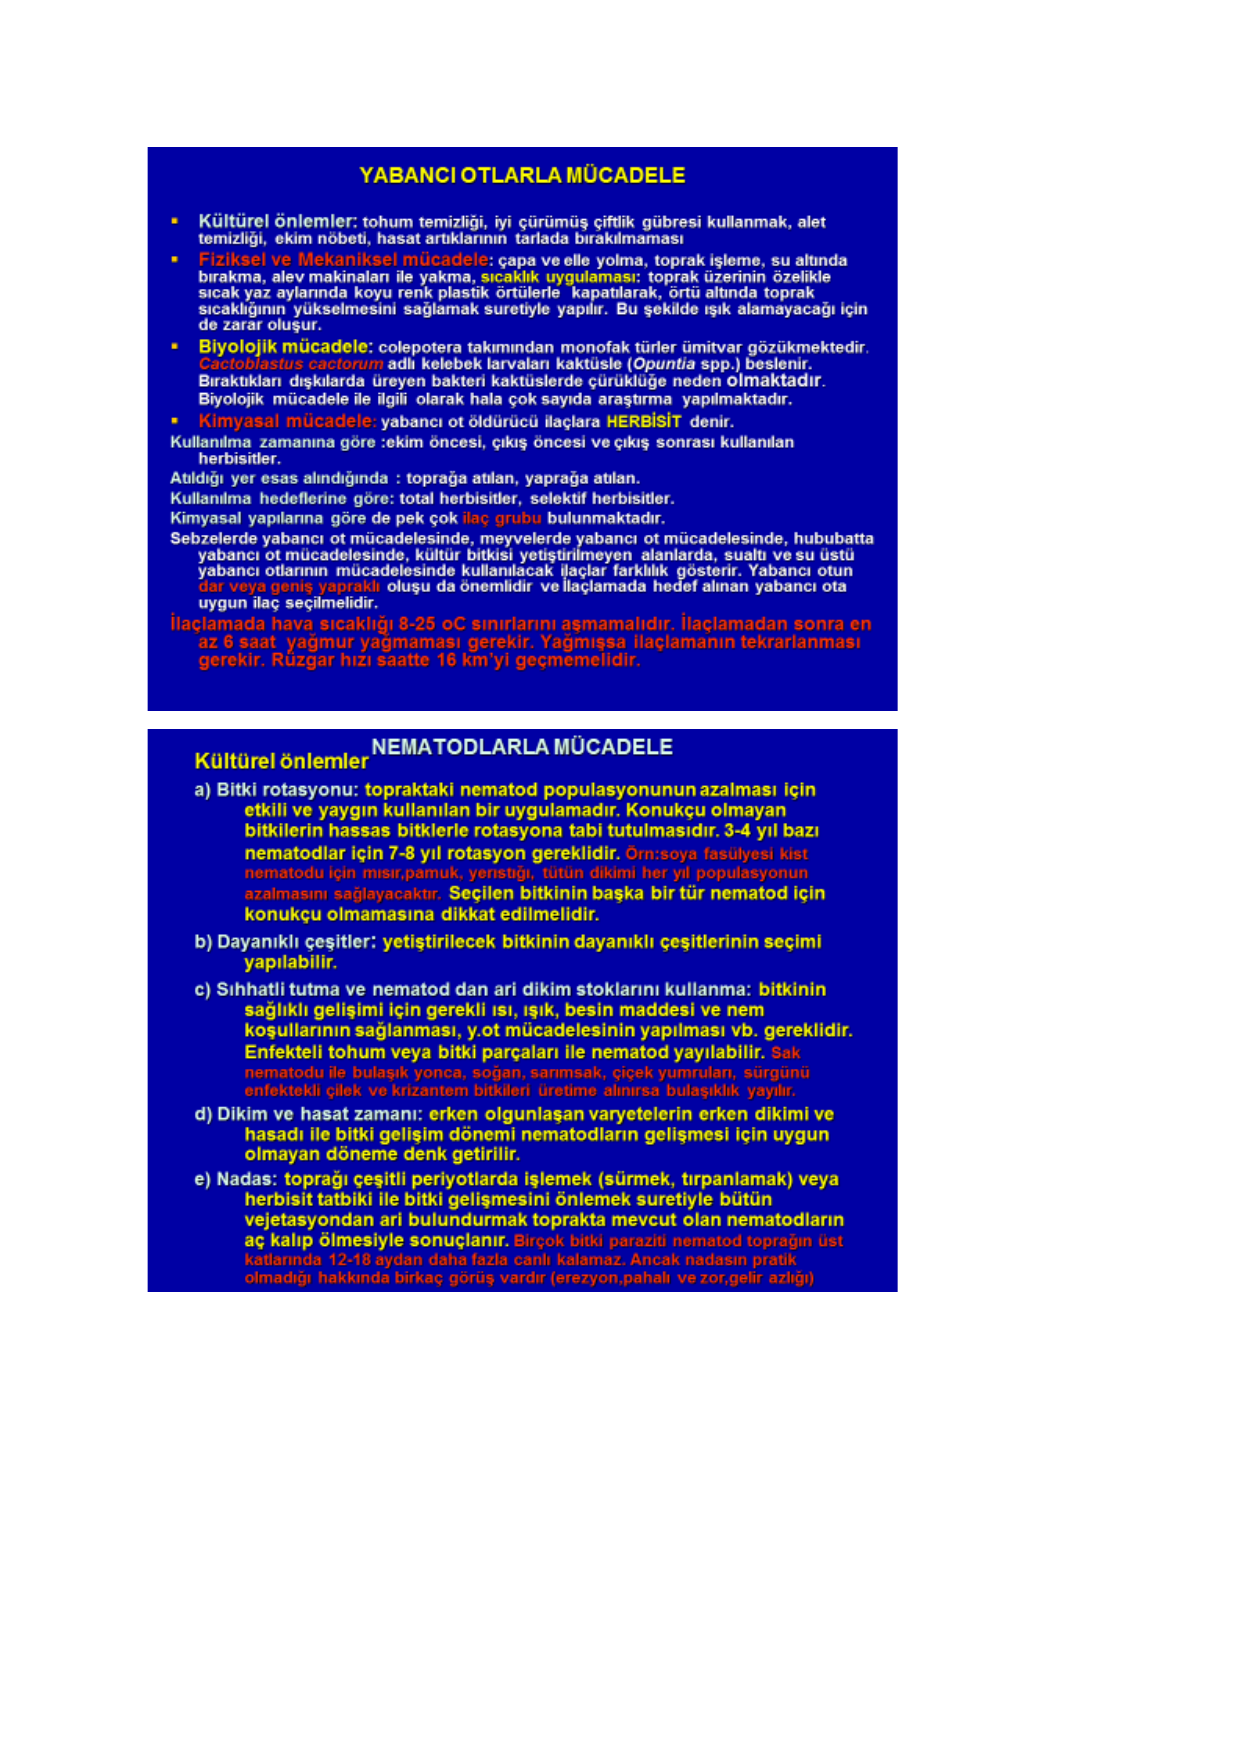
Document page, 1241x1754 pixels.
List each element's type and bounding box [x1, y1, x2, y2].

picture [147, 147, 898, 711]
picture [147, 729, 898, 1292]
